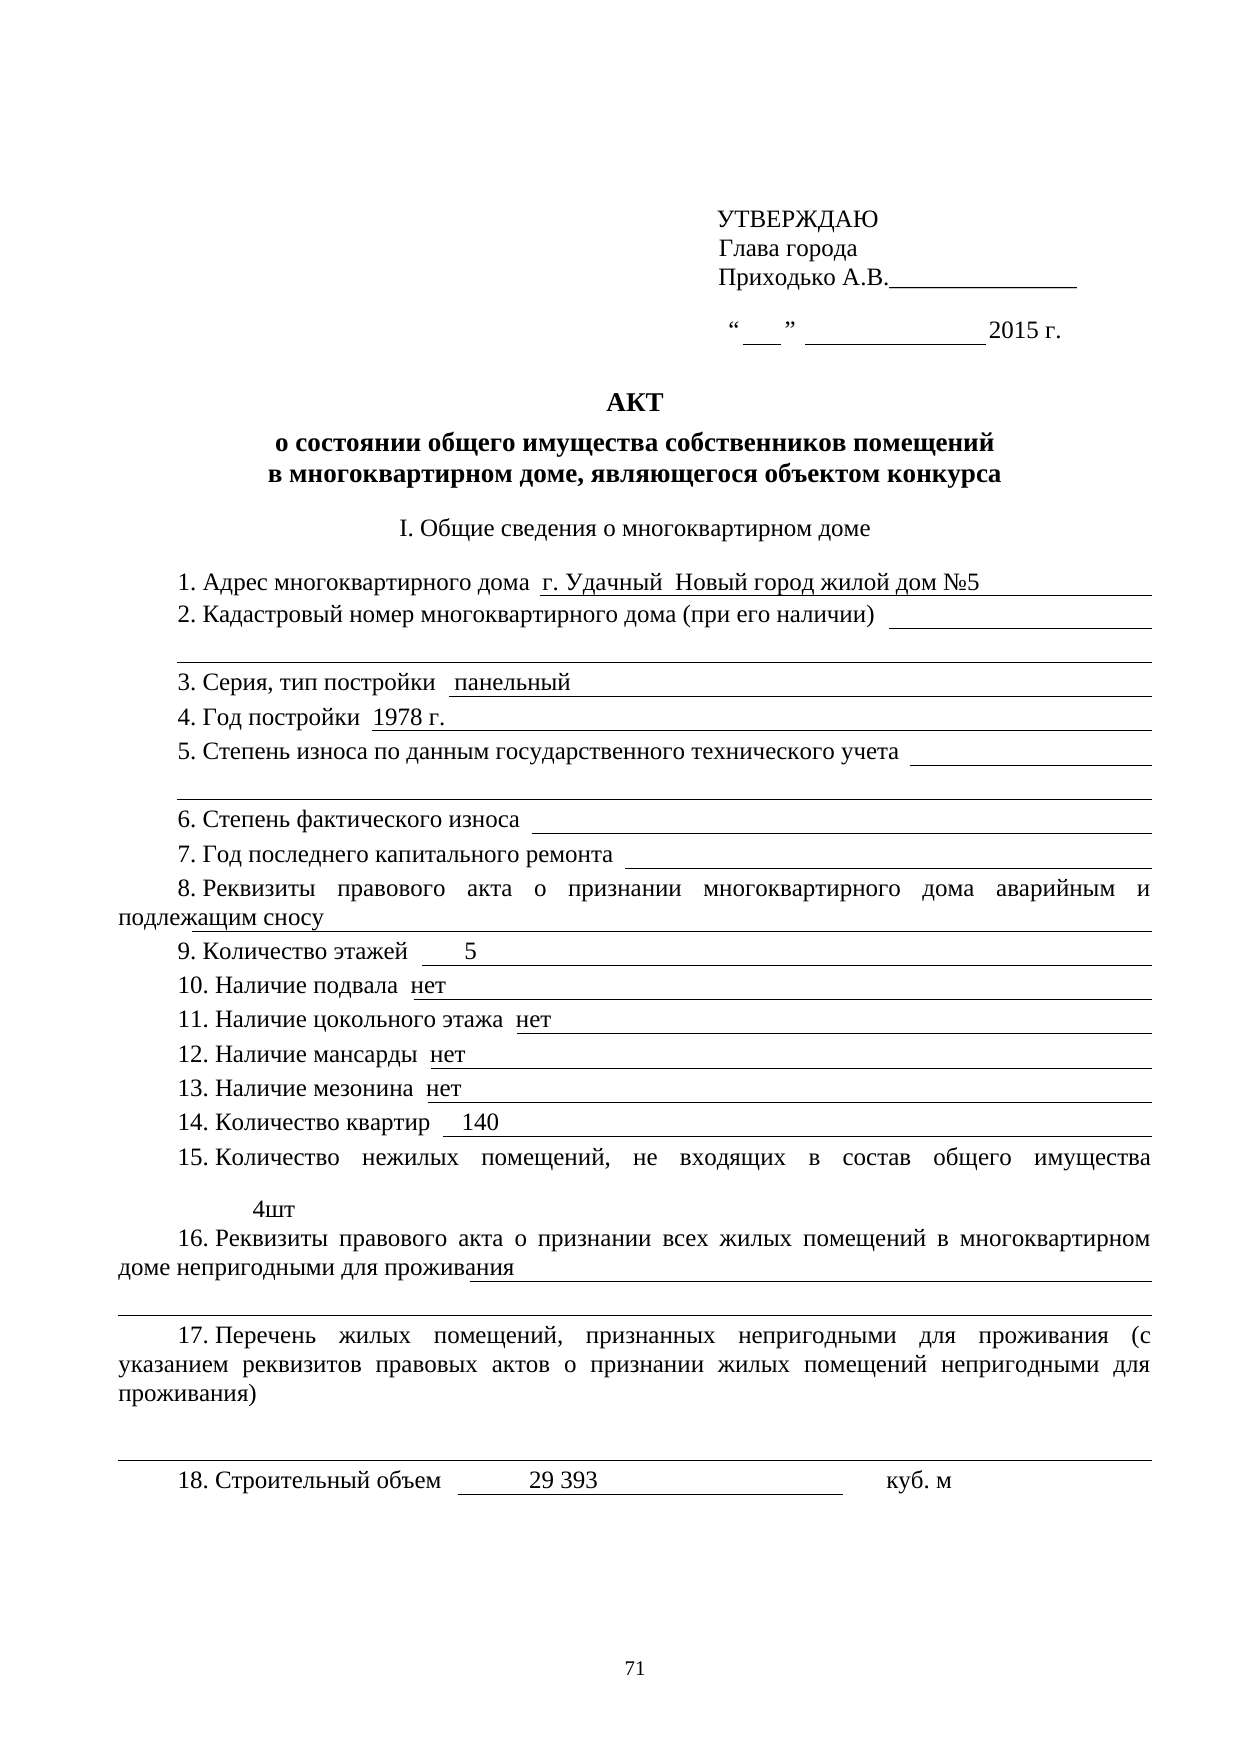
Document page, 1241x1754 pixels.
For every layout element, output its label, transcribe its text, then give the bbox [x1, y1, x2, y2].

text 18. Строительный объем 29 393 куб. м [118, 1465, 1152, 1494]
text 3. Серия, тип постройки панельный [118, 667, 1152, 696]
text I. Общие сведения о многоквартирном доме [118, 513, 1152, 542]
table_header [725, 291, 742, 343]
text 11. Наличие цокольного этажа нет [118, 1004, 1152, 1033]
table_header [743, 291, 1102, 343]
text 17. Перечень жилых помещений, признанных непригодными для проживания (с указанием реквизитов правовых актов о признании жилых помещений непригодными для проживания) [118, 1321, 1152, 1431]
text УТВЕРЖДАЮ [118, 204, 1152, 233]
text АКТ [118, 386, 1152, 417]
text 16. Реквизиты правового акта о признании всех жилых помещений в многоквартирном доме непригодными для проживания [118, 1223, 1152, 1281]
text 10. Наличие подвала нет [118, 970, 1152, 999]
text 4шт [177, 1194, 1152, 1223]
text Приходько А.В._______________ [118, 262, 1152, 291]
text 14. Количество квартир 140 [118, 1107, 1152, 1136]
text о состоянии общего имущества собственников помещений в многоквартирном доме, являющегося объектом конкурса [118, 426, 1152, 488]
text 9. Количество этажей 5 [118, 936, 1152, 965]
text 6. Степень фактического износа [118, 804, 1152, 833]
text 12. Наличие мансарды нет [118, 1039, 1152, 1068]
text 8. Реквизиты правового акта о признании многоквартирного дома аварийным и подлежащим сносу [118, 873, 1152, 931]
text 1. Адрес многоквартирного дома г. Удачный Новый город жилой дом №5 [118, 567, 1152, 595]
text 15. Количество нежилых помещений, не входящих в состав общего имущества [118, 1142, 1152, 1194]
text 7. Год последнего капитального ремонта [118, 839, 1152, 867]
text Глава города [118, 233, 1152, 262]
text 2. Кадастровый номер многоквартирного дома (при его наличии) [118, 599, 1152, 628]
text 13. Наличие мезонина нет [118, 1073, 1152, 1102]
text 4. Год постройки 1978 г. [118, 702, 1152, 730]
text 5. Степень износа по данным государственного технического учета [118, 736, 1152, 765]
